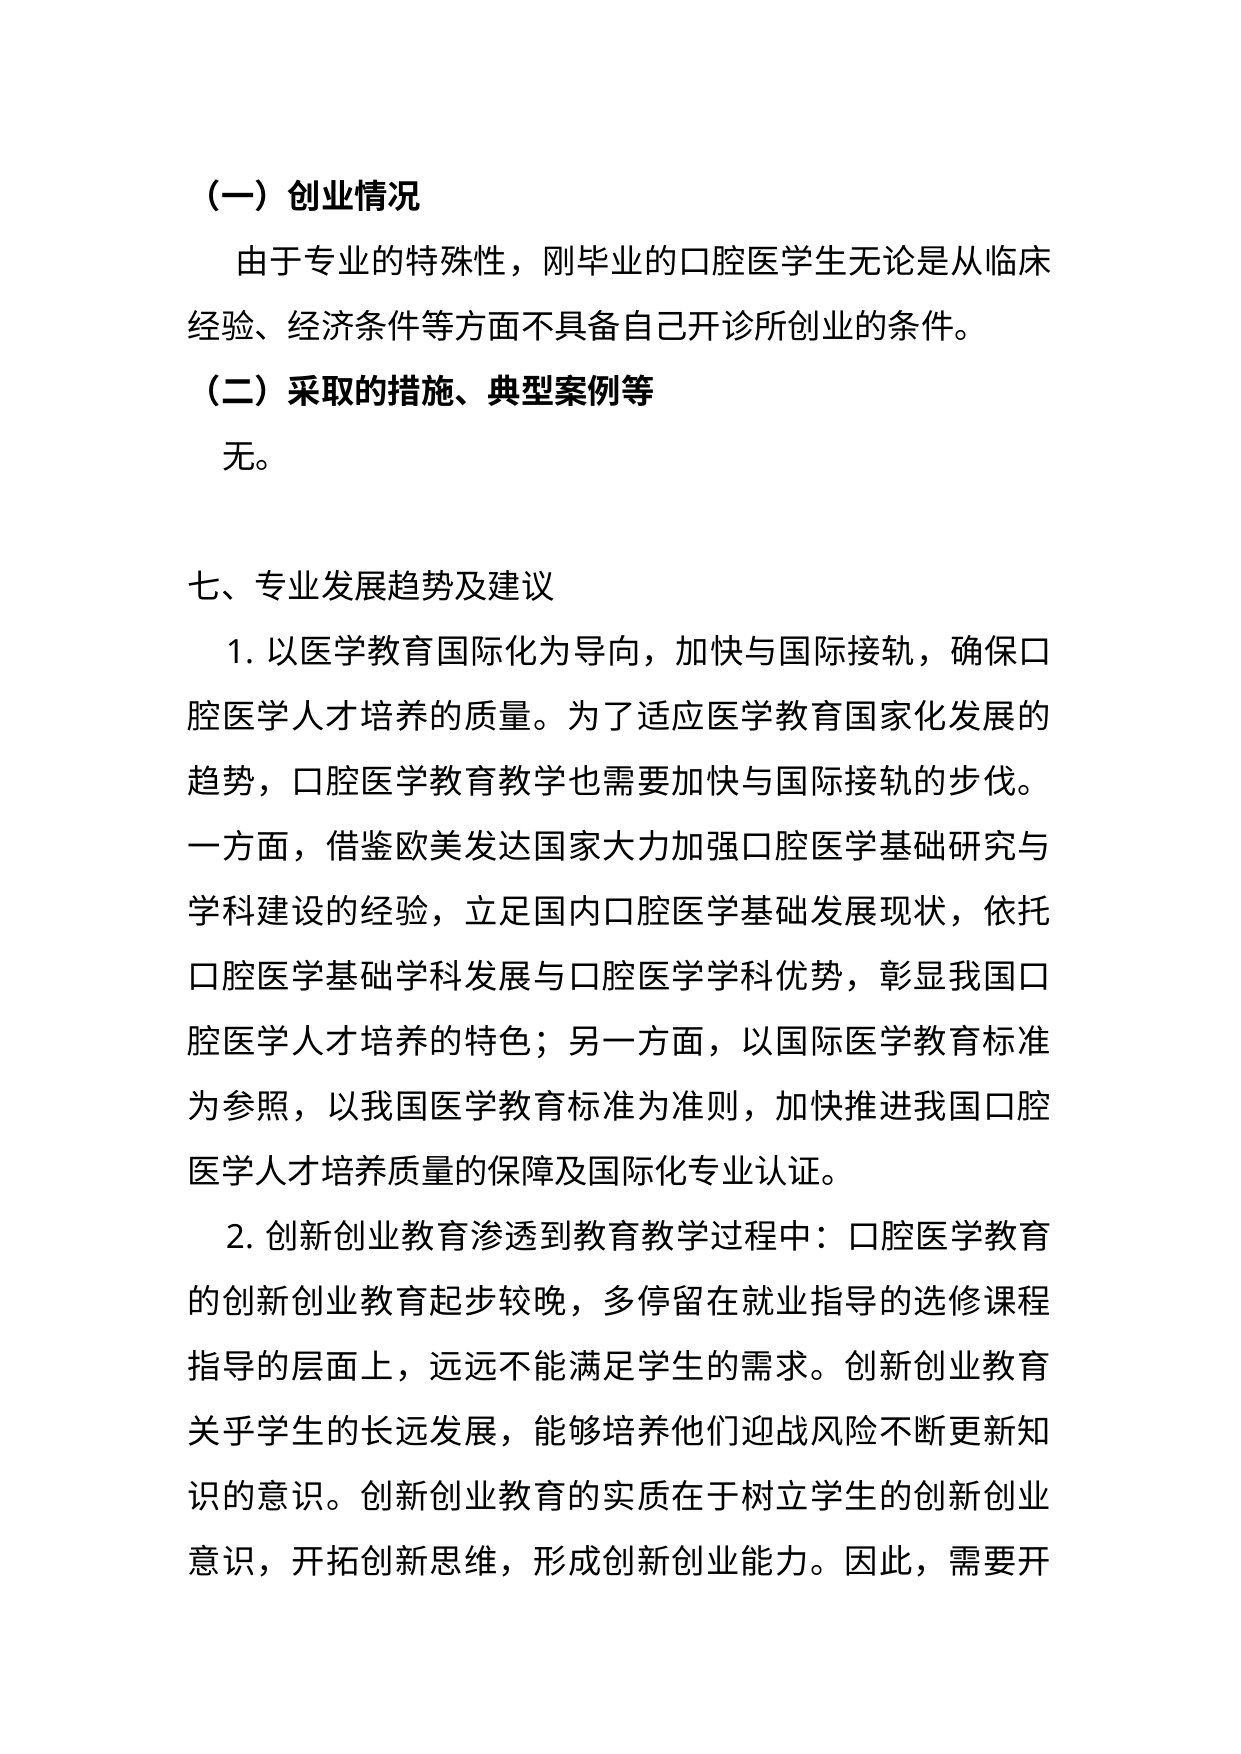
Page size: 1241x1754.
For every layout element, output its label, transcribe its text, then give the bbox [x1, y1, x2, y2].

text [187, 1202, 1053, 1592]
text 无。 [187, 422, 1053, 487]
text （一）创业情况 [187, 162, 1053, 227]
text 七、专业发展趋势及建议 [187, 552, 1053, 617]
text 1. 以医学教育国际化为导向，加快与国际接轨，确保口腔医学人才培养的质量。为了适应医学教育国家化发展的趋势，口腔医学教育教学也需要加快与国际接轨的步伐。一方面，借鉴欧美发达国家大力加强口腔医学基础研究与学科建设的经验，立足国内口腔医学基础发展现状，依托口腔医学基础学科发展与口腔医学学科优势，彰显我国口腔医学人才培养的特色；另一方面，以国际医学教育标准为参照，以我国医学教育标准为准则，加快推进我国口腔医学人才培养质量的保障及国际化专业认证。 [187, 617, 1053, 1202]
text （二）采取的措施、典型案例等 [187, 357, 1053, 422]
text 由于专业的特殊性，刚毕业的口腔医学生无论是从临床经验、经济条件等方面不具备自己开诊所创业的条件。 [187, 227, 1053, 357]
